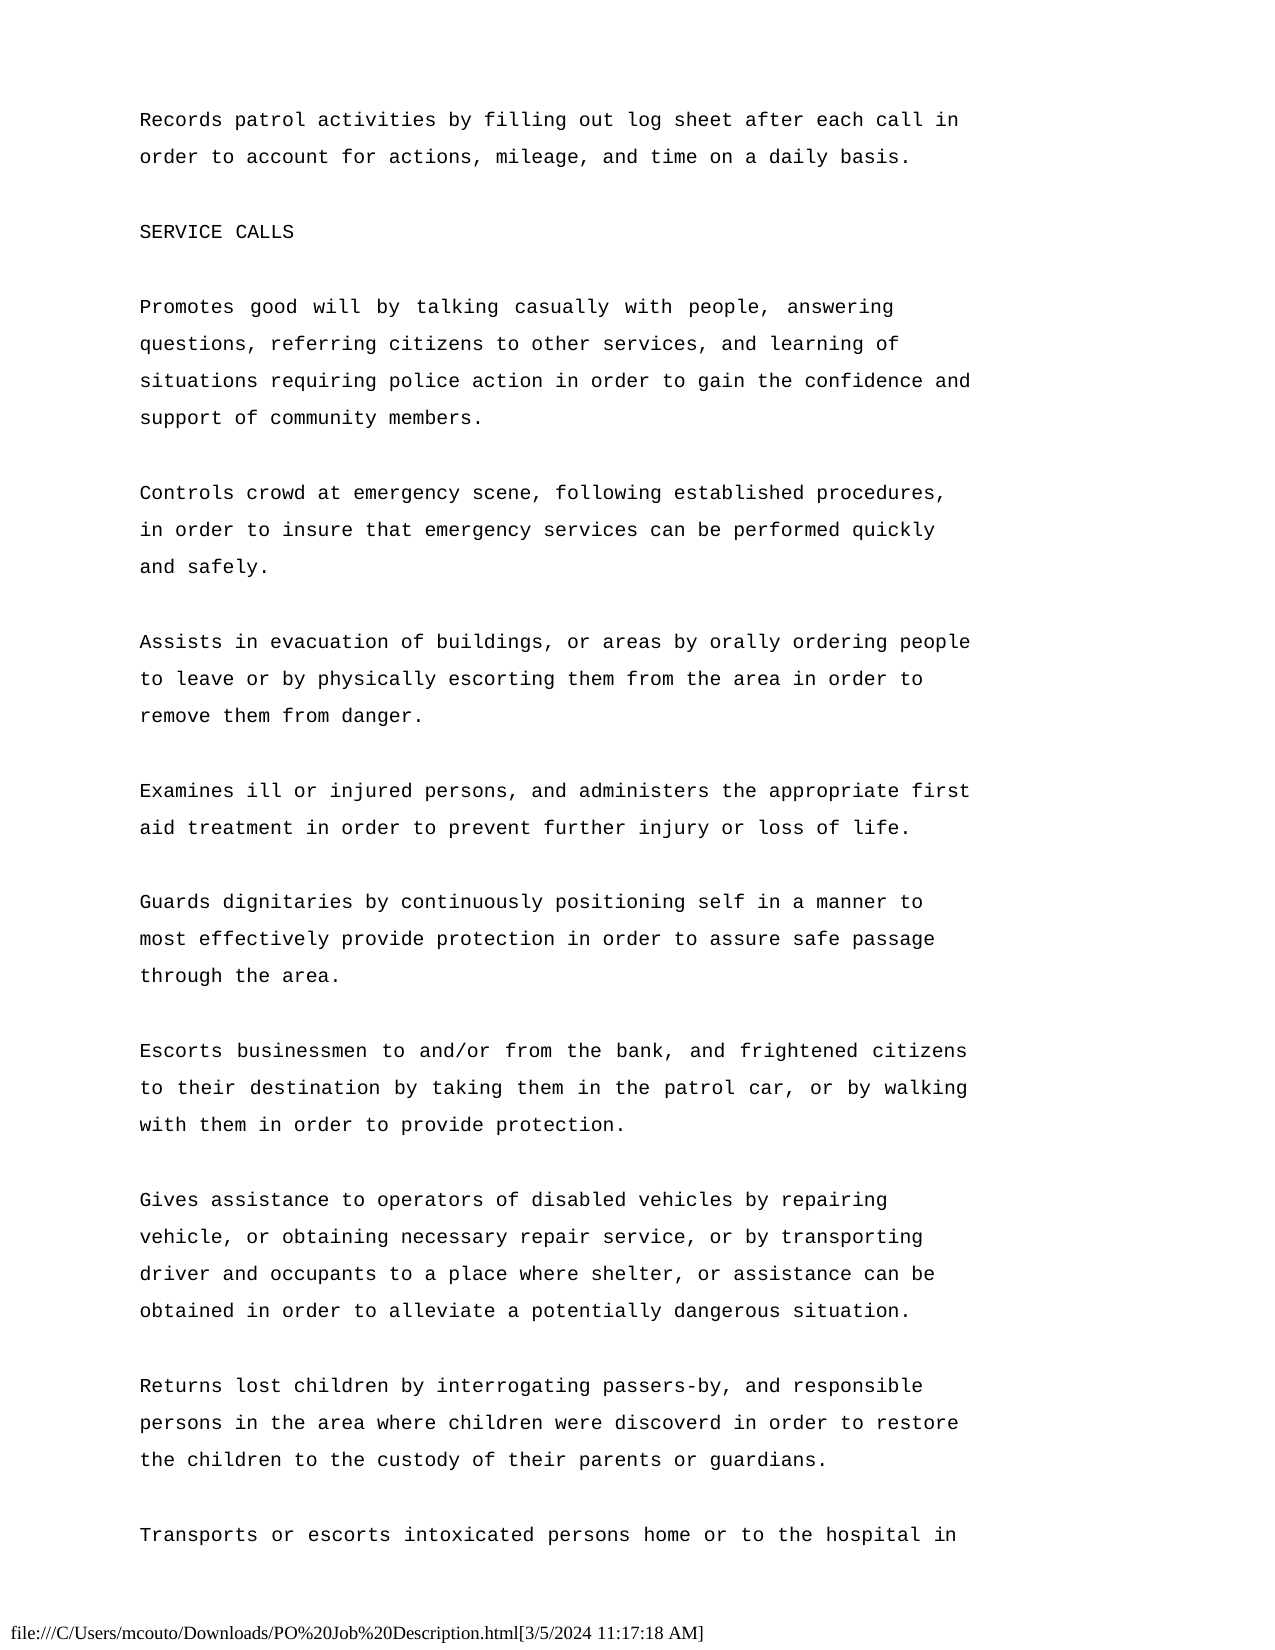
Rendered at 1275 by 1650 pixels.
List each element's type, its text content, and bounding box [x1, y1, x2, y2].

text Examines ill or injured persons, and administers the appropriate first aid treatment in order to prevent further injury or loss of life. [139, 781, 992, 840]
text Returns lost children by interrogating passers-by, and responsible persons in the area where children were discoverd in order to restore the children to the custody of their parents or guardians. [139, 1376, 992, 1473]
text Controls crowd at emergency scene, following established procedures, in order to insure that emergency services can be performed quickly and safely. [139, 483, 967, 579]
text Promotes good will by talking casually with people, answering questions, referring citizens to other services, and learning of situations requiring police action in order to gain the confidence and support of community members. [139, 297, 992, 430]
text Records patrol activities by filling out log sheet after each call in order to account for actions, mileage, and time on a daily basis. [139, 110, 992, 169]
text Transports or escorts intoxicated persons home or to the hospital in [139, 1525, 1096, 1547]
text SERVICE CALLS [139, 222, 1096, 244]
text Assists in evacuation of buildings, or areas by orally ordering people to leave or by physically escorting them from the area in order to remove them from danger. [139, 632, 992, 728]
text Guards dignitaries by continuously positioning self in a manner to most effectively provide protection in order to assure safe passage through the area. [139, 892, 967, 989]
text Escorts businessmen to and/or from the bank, and frightened citizens to their destination by taking them in the patrol car, or by walking with them in order to provide protection. [139, 1041, 968, 1138]
text Gives assistance to operators of disabled vehicles by repairing vehicle, or obtaining necessary repair service, or by transporting driver and occupants to a place where shelter, or assistance can be obtained in order to alleviate a potentially dangerous situation. [139, 1190, 967, 1324]
